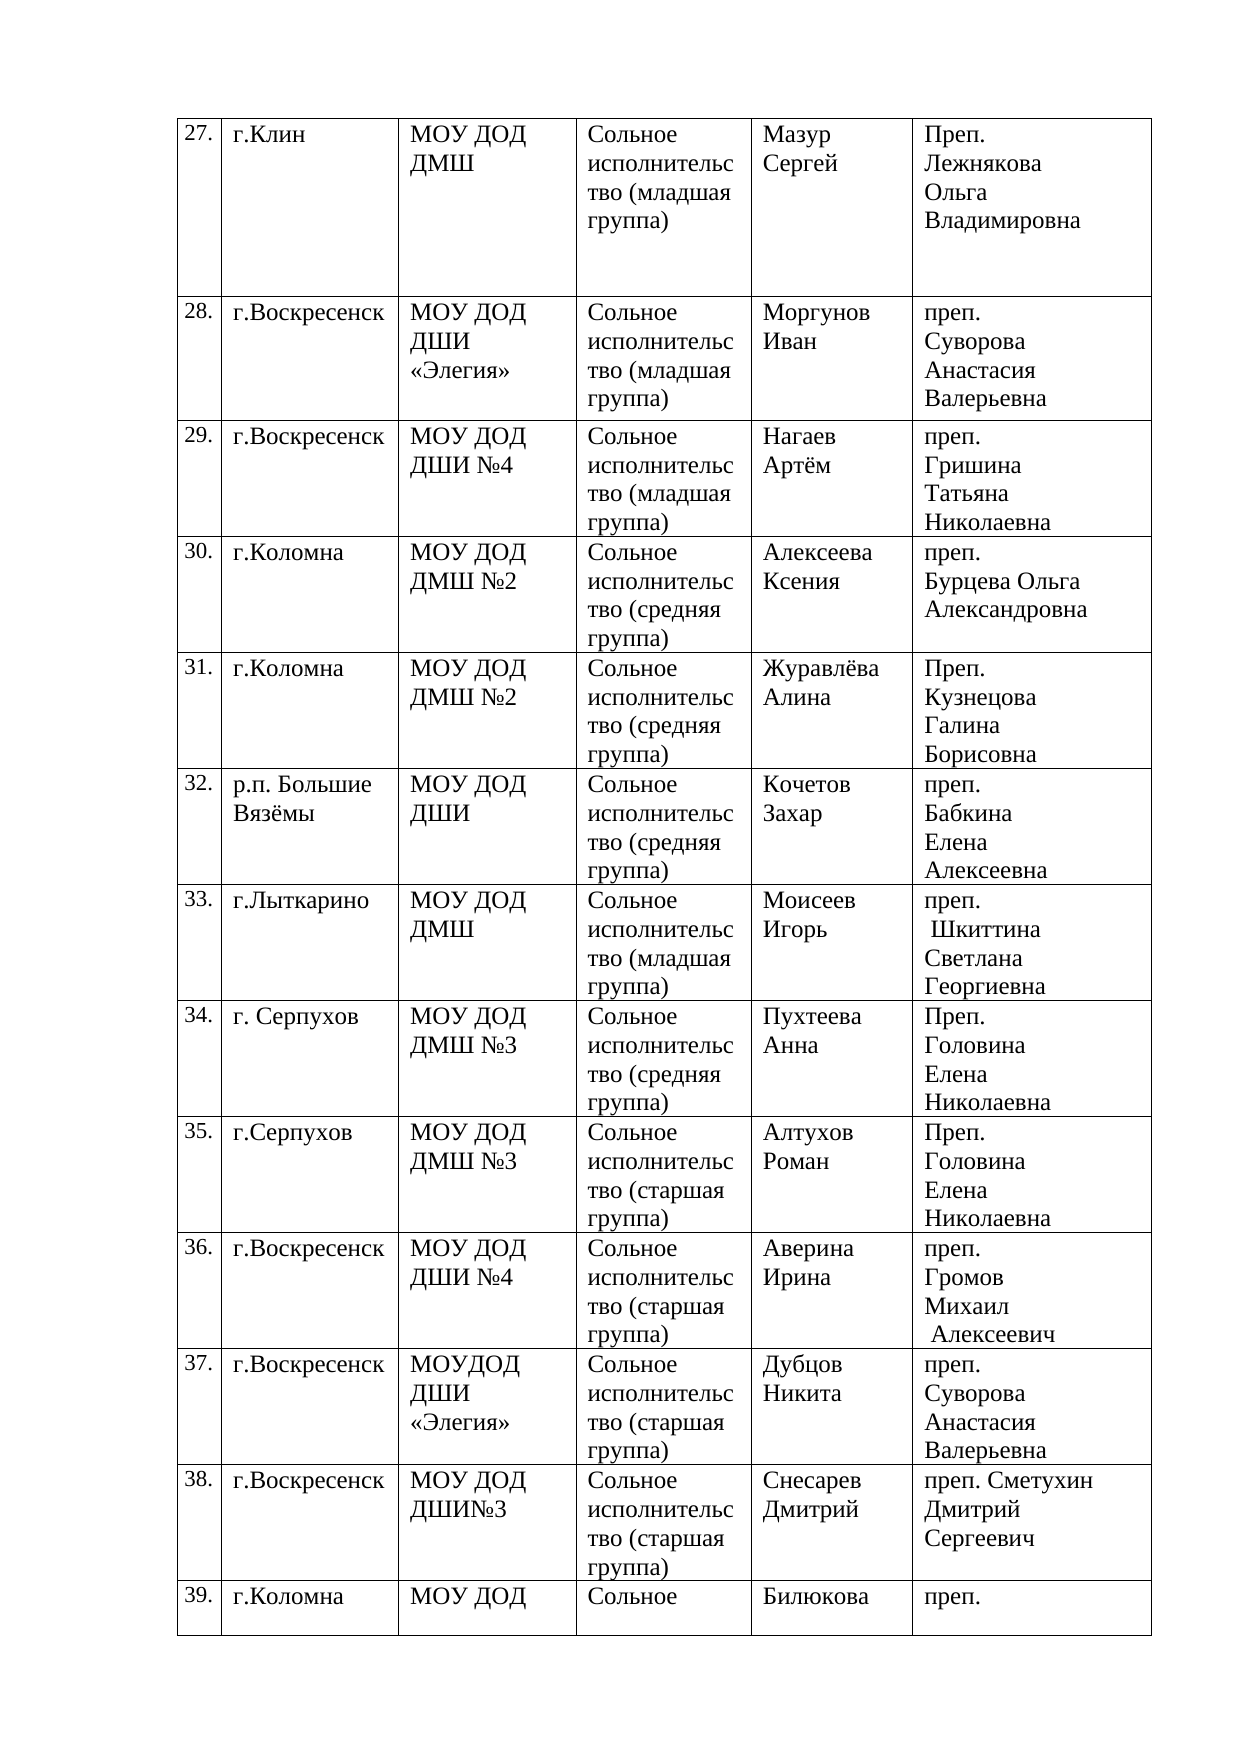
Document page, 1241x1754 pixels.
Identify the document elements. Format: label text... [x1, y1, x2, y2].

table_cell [913, 1581, 1151, 1635]
table_cell МОУ ДОД ДШИ№3 [399, 1465, 576, 1580]
table_cell МОУ ДОД ДМШ №3 [399, 1117, 576, 1232]
table_cell [178, 1581, 221, 1635]
table_cell МОУ ДОД ДМШ №2 [399, 653, 576, 768]
table_cell г.Воскресенск [222, 297, 398, 420]
table_cell Сольное исполнительство (старшая группа) [577, 1349, 751, 1464]
table_cell Моисеев Игорь [752, 885, 912, 1000]
table_cell Алтухов Роман [752, 1117, 912, 1232]
table_cell [178, 769, 221, 884]
table_cell Сольное исполнительство (средняя группа) [577, 769, 751, 884]
table_cell МОУ ДОД ДШИ [399, 769, 576, 884]
table_cell [178, 885, 221, 1000]
table_cell преп. Бабкина Елена Алексеевна [913, 769, 1151, 884]
table_cell Журавлёва Алина [752, 653, 912, 768]
table_cell МОУ ДОД ДМШ [399, 119, 576, 296]
table_cell г.Коломна [222, 537, 398, 652]
table_cell Аверина Ирина [752, 1233, 912, 1348]
table_cell Пухтеева Анна [752, 1001, 912, 1116]
table_cell преп. Суворова Анастасия Валерьевна [913, 297, 1151, 420]
table_cell Преп. Головина Елена Николаевна [913, 1117, 1151, 1232]
table_cell МОУДОД ДШИ «Элегия» [399, 1349, 576, 1464]
table_cell [178, 653, 221, 768]
table_cell г.Клин [222, 119, 398, 296]
table_cell [178, 1233, 221, 1348]
table_cell МОУ ДОД ДМШ [399, 885, 576, 1000]
table_cell г. Серпухов [222, 1001, 398, 1116]
table_cell Преп. Лежнякова Ольга Владимировна [913, 119, 1151, 296]
table_cell МОУ ДОД ДШИ «Элегия» [399, 297, 576, 420]
table_cell МОУ ДОД ДШИ №4 [399, 421, 576, 536]
table_cell г.Воскресенск [222, 421, 398, 536]
table_cell преп. Громов Михаил Алексеевич [913, 1233, 1151, 1348]
table_cell Кочетов Захар [752, 769, 912, 884]
table_cell [178, 1001, 221, 1116]
table_cell Сольное исполнительство (старшая группа) [577, 1117, 751, 1232]
table_cell Мазур Сергей [752, 119, 912, 296]
table_cell МОУ ДОД ДШИ №4 [399, 1233, 576, 1348]
table_cell Билюкова Виктория [752, 1581, 912, 1635]
table_cell Нагаев Артём [752, 421, 912, 536]
table_cell МОУ ДОД ДМШ №2 [399, 537, 576, 652]
table_cell г.Серпухов [222, 1117, 398, 1232]
table_cell Преп. Головина Елена Николаевна [913, 1001, 1151, 1116]
table_cell преп. Суворова Анастасия Валерьевна [913, 1349, 1151, 1464]
table_cell преп. Бурцева Ольга Александровна [913, 537, 1151, 652]
table_cell преп. Шкиттина Светлана Георгиевна [913, 885, 1151, 1000]
table_cell г.Воскресенск [222, 1349, 398, 1464]
table_cell преп. Гришина Татьяна Николаевна [913, 421, 1151, 536]
table_cell [178, 1349, 221, 1464]
table_cell р.п. Большие Вязёмы [222, 769, 398, 884]
table_cell г.Лыткарино [222, 885, 398, 1000]
table_cell Моргунов Иван [752, 297, 912, 420]
table_cell МОУ ДОД ДМШ №3 [399, 1001, 576, 1116]
table_cell Сольное исполнительство (старшая группа) [577, 1233, 751, 1348]
table_cell г.Коломна [222, 1581, 398, 1635]
table_cell Снесарев Дмитрий [752, 1465, 912, 1580]
table_cell Сольное исполнительство (средняя группа) [577, 537, 751, 652]
table_cell г.Воскресенск [222, 1465, 398, 1580]
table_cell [577, 1465, 751, 1580]
table_cell Дубцов Никита [752, 1349, 912, 1464]
table_cell Сольное исполнительство (средняя группа) [577, 653, 751, 768]
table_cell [577, 1581, 751, 1635]
table_cell Алексеева Ксения [752, 537, 912, 652]
table_cell г.Коломна [222, 653, 398, 768]
table_cell Сольное исполнительство (младшая группа) [577, 421, 751, 536]
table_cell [577, 297, 751, 420]
table_cell [178, 1117, 221, 1232]
table_cell [178, 297, 221, 420]
table_cell [178, 119, 221, 296]
table_cell Сольное исполнительство (средняя группа) [577, 1001, 751, 1116]
table_cell [178, 421, 221, 536]
table_cell [178, 1465, 221, 1580]
table_cell [178, 537, 221, 652]
table_cell г.Воскресенск [222, 1233, 398, 1348]
table_cell Сольное исполнительство (младшая группа) [577, 885, 751, 1000]
table_cell МОУ ДОД ДМШ №2 [399, 1581, 576, 1635]
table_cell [577, 119, 751, 296]
table_cell Преп. Кузнецова Галина Борисовна [913, 653, 1151, 768]
table_cell преп. Сметухин Дмитрий Сергеевич [913, 1465, 1151, 1580]
